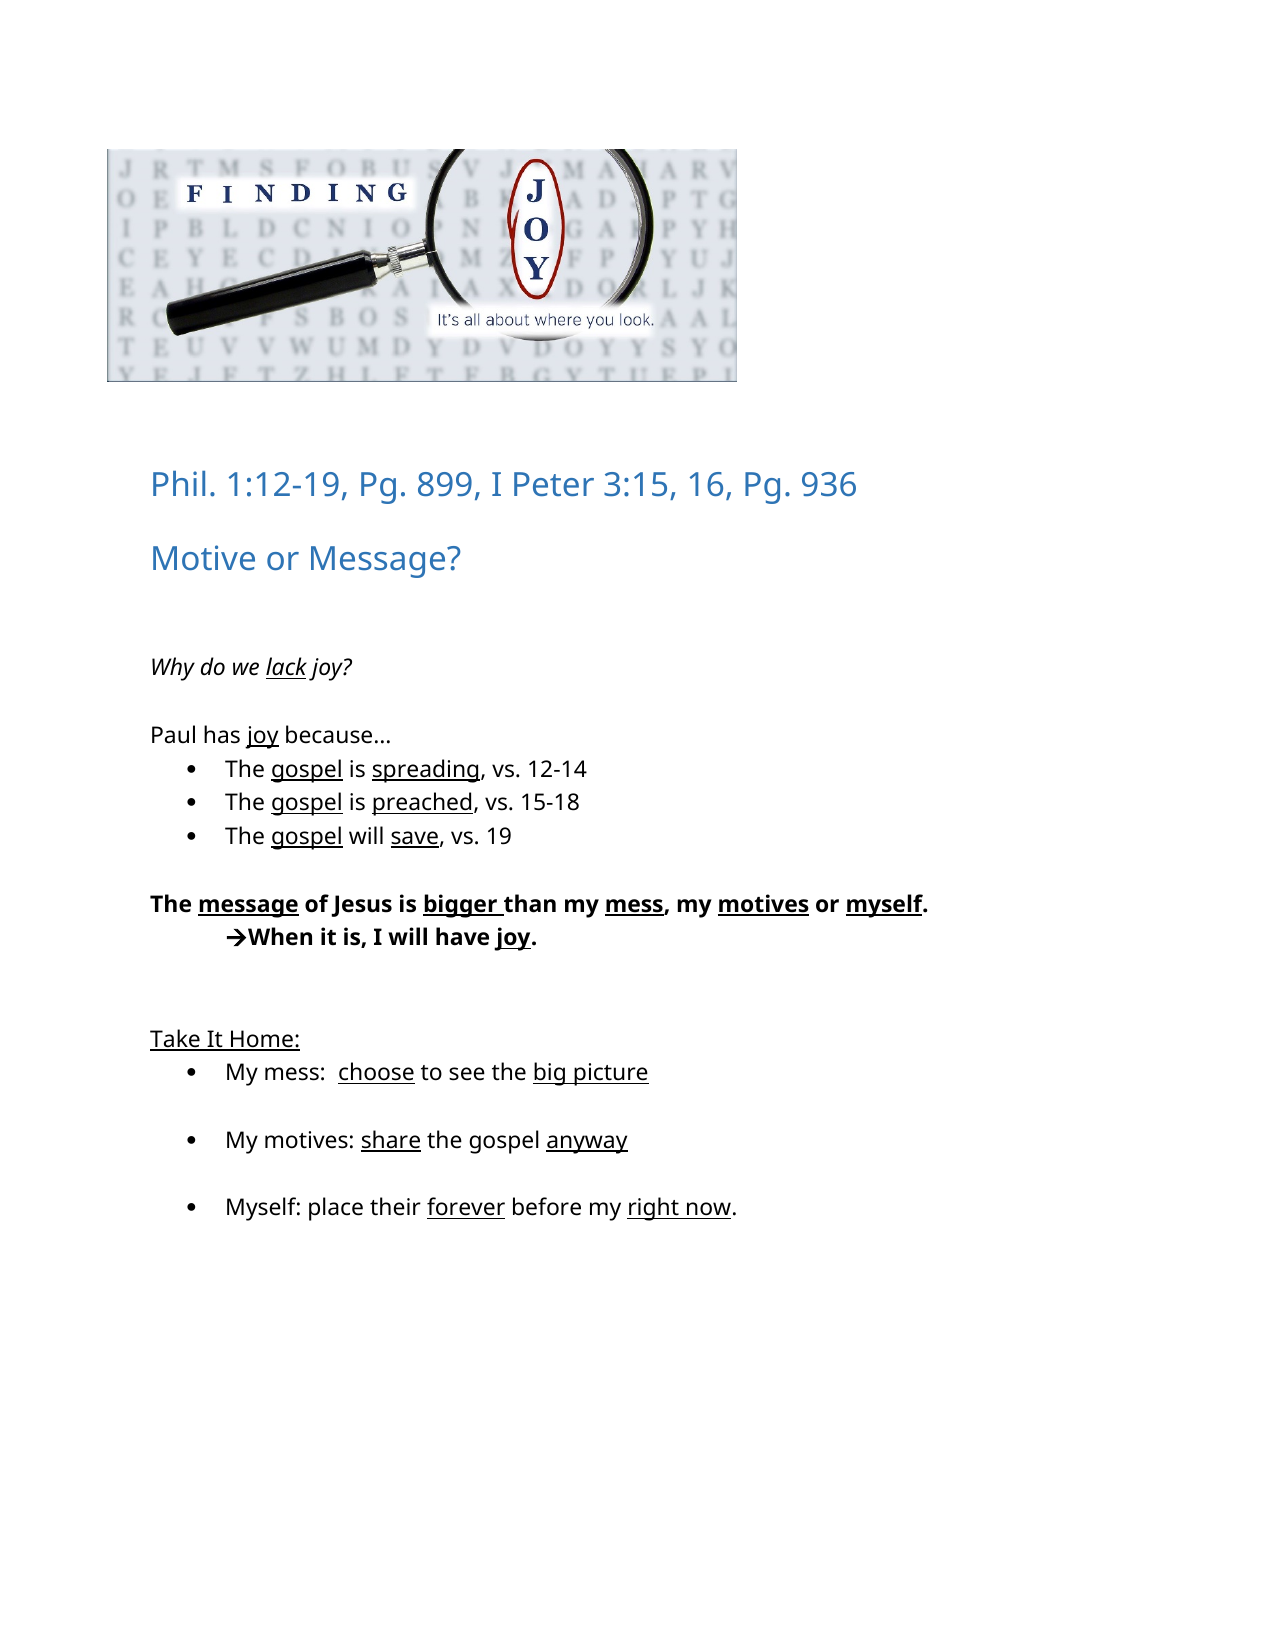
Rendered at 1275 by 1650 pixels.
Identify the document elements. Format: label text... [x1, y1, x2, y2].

text Motive or Message? [150, 535, 1125, 580]
list Myself: place their forever before my right now. [187, 1191, 1125, 1222]
list My motives: share the gospel anyway [187, 1124, 1125, 1155]
list My mess: choose to see the big picture [187, 1056, 1125, 1087]
text Take It Home: [150, 1022, 1125, 1054]
list The gospel is preached, vs. 15-18 [187, 786, 1125, 817]
text The message of Jesus is bigger than my mess, my motives or myself. [150, 887, 1125, 919]
text Why do we lack joy? [150, 651, 1125, 682]
list The gospel is spreading, vs. 12-14 [187, 752, 1125, 784]
picture [107, 149, 737, 382]
text Paul has joy because… [150, 719, 1125, 750]
text Phil. 1:12-19, Pg. 899, I Peter 3:15, 16, Pg. 936 [150, 461, 1125, 506]
text When it is, I will have joy. [150, 921, 1125, 952]
list The gospel will save, vs. 19 [187, 820, 1125, 851]
